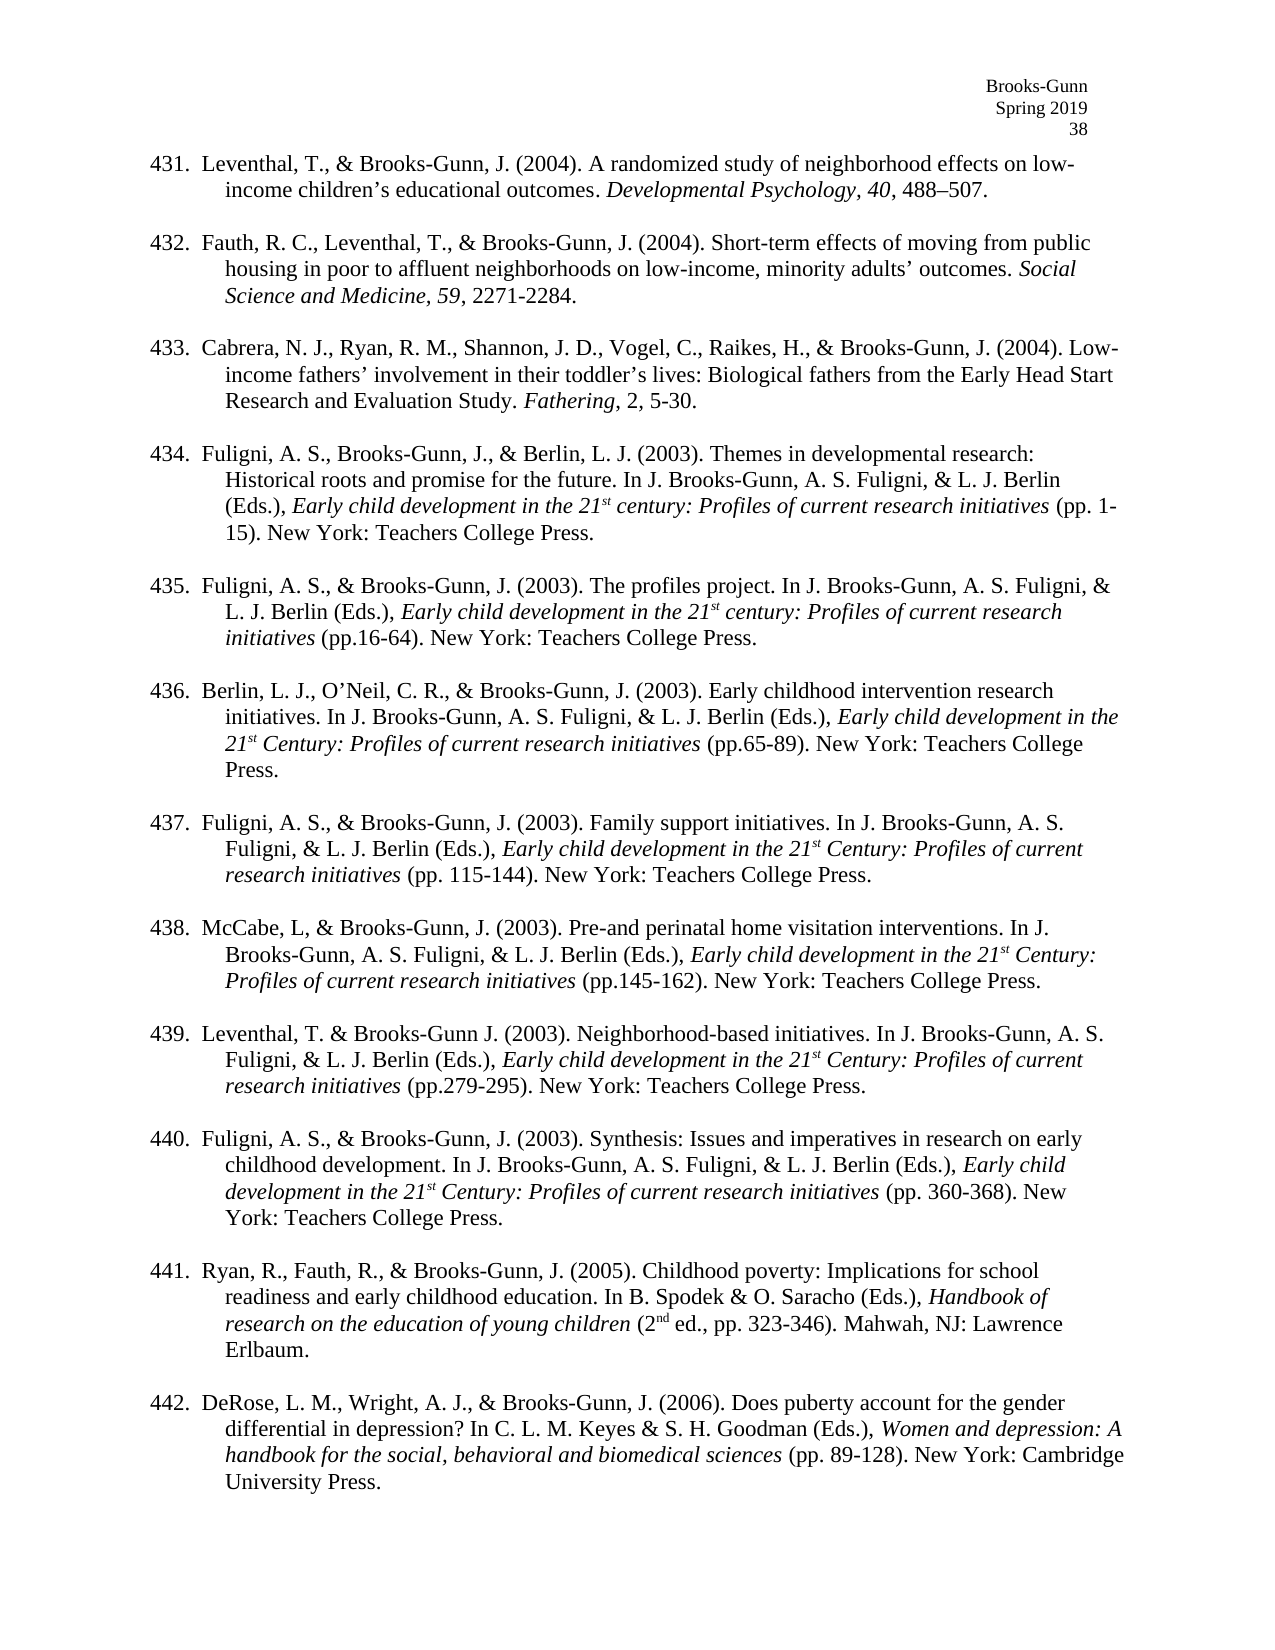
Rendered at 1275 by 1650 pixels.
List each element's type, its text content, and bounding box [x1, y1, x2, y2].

text 438. McCabe, L, & Brooks-Gunn, J. (2003). Pre-and perinatal home visitation interventions. In J. Brooks-Gunn, A. S. Fuligni, & L. J. Berlin (Eds.), Early child development in the 21st Century: Profiles of current research initiatives (pp.145-162). New York: Teachers College Press. [150, 914, 1125, 993]
text 441. Ryan, R., Fauth, R., & Brooks-Gunn, J. (2005). Childhood poverty: Implications for school readiness and early childhood education. In B. Spodek & O. Saracho (Eds.), Handbook of research on the education of young children (2nd ed., pp. 323-346). Mahwah, NJ: Lawrence Erlbaum. [150, 1257, 1125, 1362]
text 436. Berlin, L. J., O’Neil, C. R., & Brooks-Gunn, J. (2003). Early childhood intervention research initiatives. In J. Brooks-Gunn, A. S. Fuligni, & L. J. Berlin (Eds.), Early child development in the 21st Century: Profiles of current research initiatives (pp.65-89). New York: Teachers College Press. [150, 677, 1125, 782]
text 442. DeRose, L. M., Wright, A. J., & Brooks-Gunn, J. (2006). Does puberty account for the gender differential in depression? In C. L. M. Keyes & S. H. Goodman (Eds.), Women and depression: A handbook for the social, behavioral and biomedical sciences (pp. 89-128). New York: Cambridge University Press. [150, 1389, 1125, 1494]
text 437. Fuligni, A. S., & Brooks-Gunn, J. (2003). Family support initiatives. In J. Brooks-Gunn, A. S. Fuligni, & L. J. Berlin (Eds.), Early child development in the 21st Century: Profiles of current research initiatives (pp. 115-144). New York: Teachers College Press. [150, 809, 1125, 888]
text 432. Fauth, R. C., Leventhal, T., & Brooks-Gunn, J. (2004). Short-term effects of moving from public housing in poor to affluent neighborhoods on low-income, minority adults’ outcomes. Social Science and Medicine, 59, 2271-2284. [150, 229, 1125, 308]
text 434. Fuligni, A. S., Brooks-Gunn, J., & Berlin, L. J. (2003). Themes in developmental research: Historical roots and promise for the future. In J. Brooks-Gunn, A. S. Fuligni, & L. J. Berlin (Eds.), Early child development in the 21st century: Profiles of current research initiatives (pp. 1-15). New York: Teachers College Press. [150, 440, 1125, 545]
text 440. Fuligni, A. S., & Brooks-Gunn, J. (2003). Synthesis: Issues and imperatives in research on early childhood development. In J. Brooks-Gunn, A. S. Fuligni, & L. J. Berlin (Eds.), Early child development in the 21st Century: Profiles of current research initiatives (pp. 360-368). New York: Teachers College Press. [150, 1125, 1125, 1231]
text 439. Leventhal, T. & Brooks-Gunn J. (2003). Neighborhood-based initiatives. In J. Brooks-Gunn, A. S. Fuligni, & L. J. Berlin (Eds.), Early child development in the 21st Century: Profiles of current research initiatives (pp.279-295). New York: Teachers College Press. [150, 1020, 1125, 1099]
text 431. Leventhal, T., & Brooks-Gunn, J. (2004). A randomized study of neighborhood effects on low-income children’s educational outcomes. Developmental Psychology, 40, 488–507. [150, 150, 1125, 203]
text 435. Fuligni, A. S., & Brooks-Gunn, J. (2003). The profiles project. In J. Brooks-Gunn, A. S. Fuligni, & L. J. Berlin (Eds.), Early child development in the 21st century: Profiles of current research initiatives (pp.16-64). New York: Teachers College Press. [150, 572, 1125, 651]
text 433. Cabrera, N. J., Ryan, R. M., Shannon, J. D., Vogel, C., Raikes, H., & Brooks-Gunn, J. (2004). Low-income fathers’ involvement in their toddler’s lives: Biological fathers from the Early Head Start Research and Evaluation Study. Fathering, 2, 5-30. [150, 334, 1125, 413]
